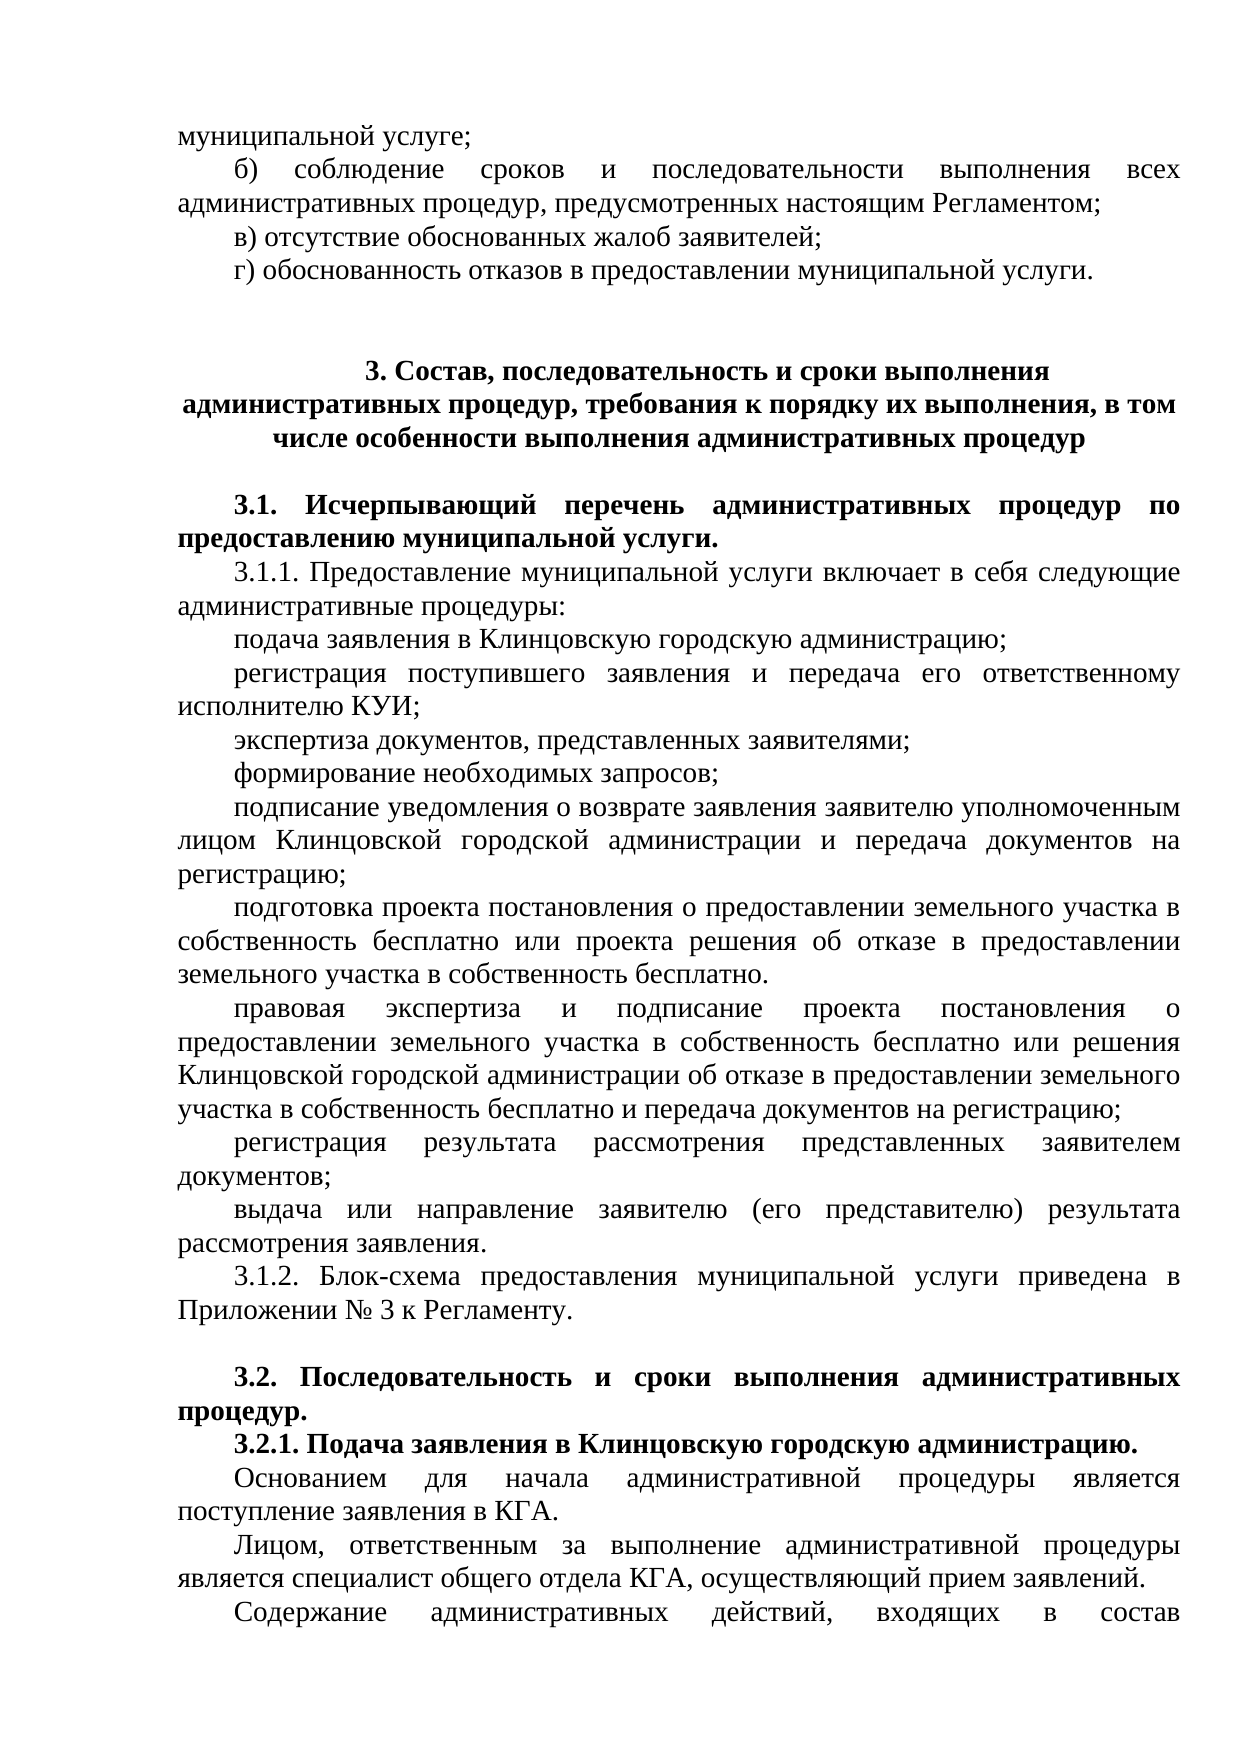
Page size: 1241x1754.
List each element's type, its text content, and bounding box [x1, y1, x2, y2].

text экспертиза документов, представленных заявителями; [177, 722, 1181, 755]
text регистрация результата рассмотрения представленных заявителем документов; [177, 1124, 1181, 1191]
text регистрация поступившего заявления и передача его ответственному исполнителю КУИ; [177, 655, 1181, 722]
text Основанием для начала административной процедуры является поступление заявления в КГА. [177, 1460, 1181, 1527]
text формирование необходимых запросов; [177, 755, 1181, 789]
text 3.2. Последовательность и сроки выполнения административных процедур. [177, 1359, 1181, 1426]
text подготовка проекта постановления о предоставлении земельного участка в собственность бесплатно или проекта решения об отказе в предоставлении земельного участка в собственность бесплатно. [177, 889, 1181, 990]
text подписание уведомления о возврате заявления заявителю уполномоченным лицом Клинцовской городской администрации и передача документов на регистрацию; [177, 789, 1181, 889]
text правовая экспертиза и подписание проекта постановления о предоставлении земельного участка в собственность бесплатно или решения Клинцовской городской администрации об отказе в предоставлении земельного участка в собственность бесплатно и передача документов на регистрацию; [177, 990, 1181, 1124]
text выдача или направление заявителю (его представителю) результата рассмотрения заявления. [177, 1191, 1181, 1258]
text б) соблюдение сроков и последовательности выполнения всех административных процедур, предусмотренных настоящим Регламентом; [177, 152, 1181, 219]
text 3.1. Исчерпывающий перечень административных процедур по предоставлению муниципальной услуги. [177, 487, 1181, 554]
text г) обоснованность отказов в предоставлении муниципальной услуги. [177, 252, 1181, 286]
text Лицом, ответственным за выполнение административной процедуры является специалист общего отдела КГА, осуществляющий прием заявлений. [177, 1527, 1181, 1594]
text 3.1.1. Предоставление муниципальной услуги включает в себя следующие административные процедуры: [177, 554, 1181, 621]
text 3.1.2. Блок-схема предоставления муниципальной услуги приведена в Приложении № 3 к Регламенту. [177, 1258, 1181, 1326]
text подача заявления в Клинцовскую городскую администрацию; [177, 621, 1181, 655]
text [177, 118, 1181, 152]
text в) отсутствие обоснованных жалоб заявителей; [177, 219, 1181, 252]
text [177, 1594, 1181, 1627]
text 3.2.1. Подача заявления в Клинцовскую городскую администрацию. [177, 1426, 1181, 1460]
text 3. Состав, последовательность и сроки выполнения административных процедур, требования к порядку их выполнения, в том числе особенности выполнения административных процедур [177, 353, 1181, 453]
